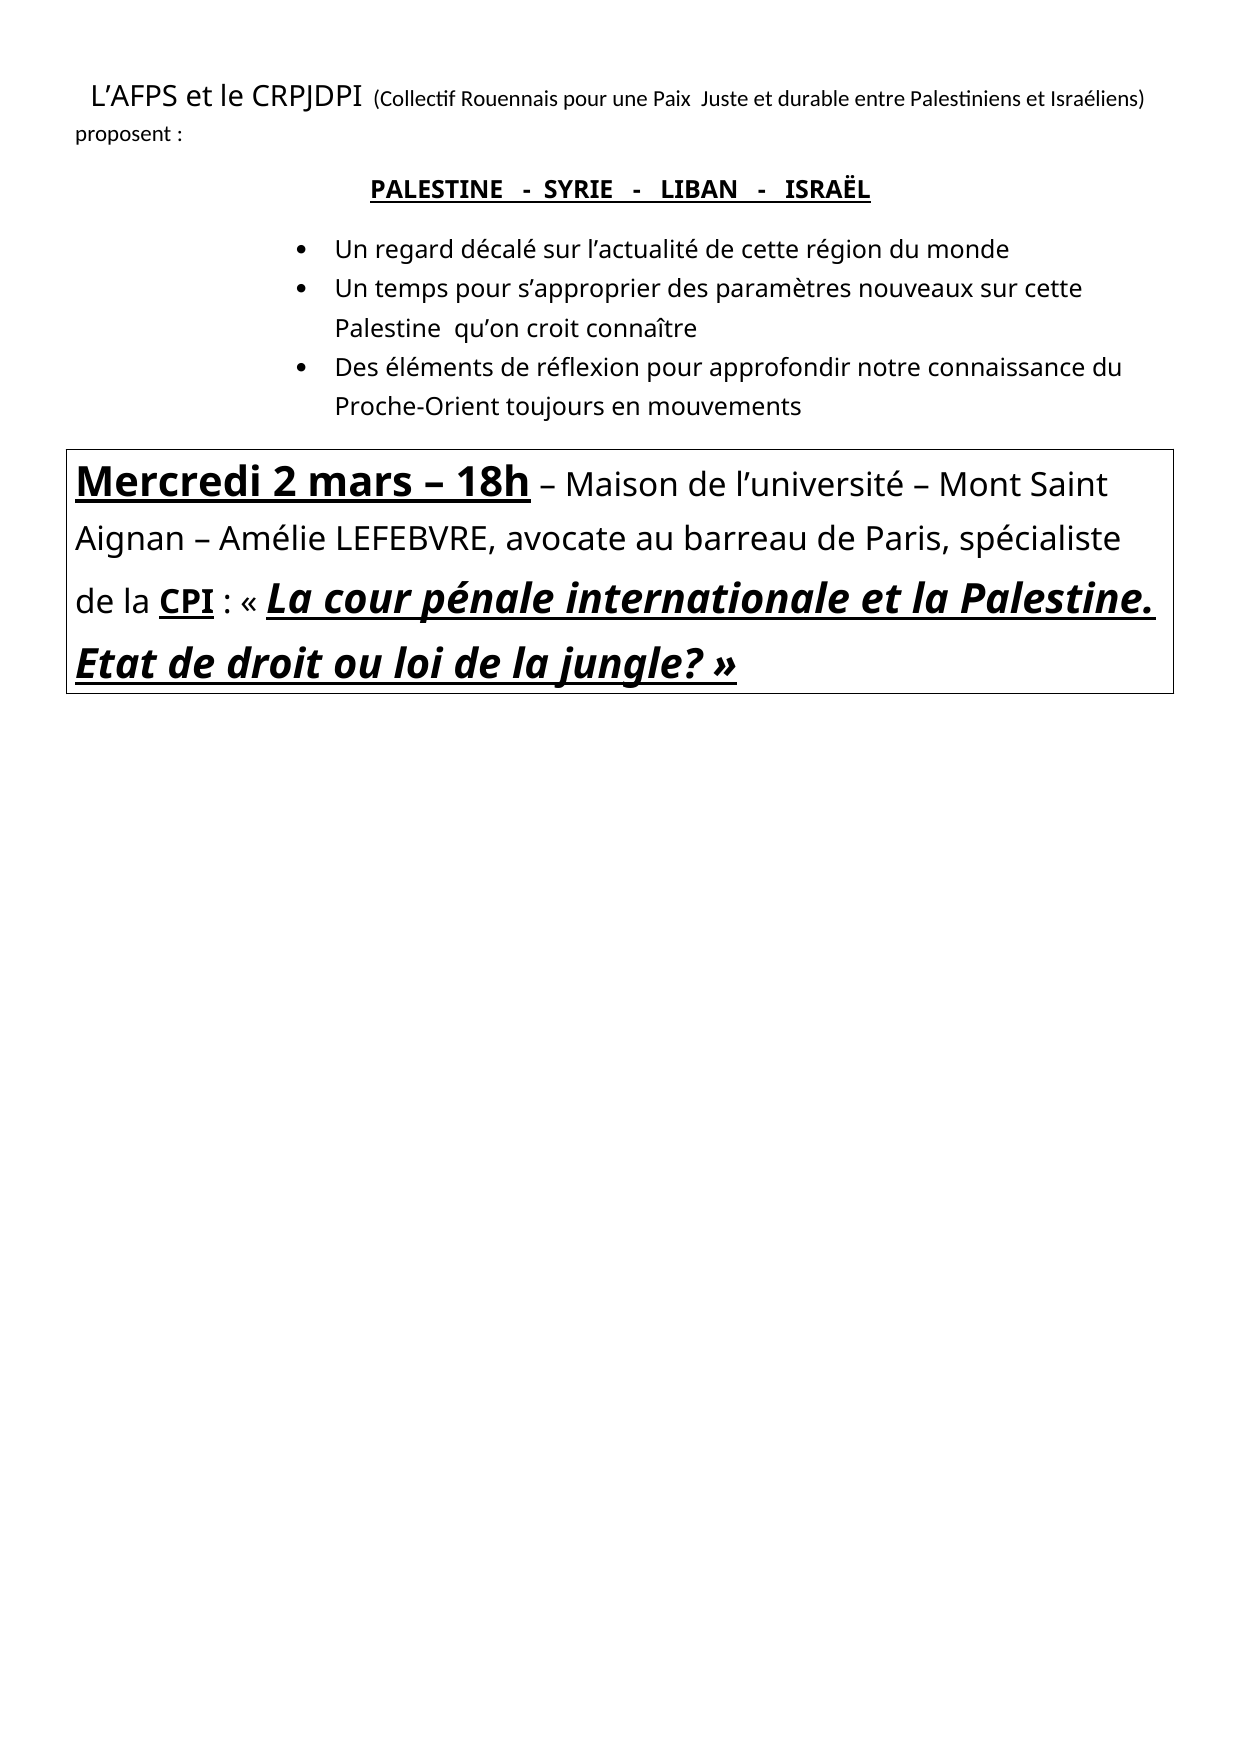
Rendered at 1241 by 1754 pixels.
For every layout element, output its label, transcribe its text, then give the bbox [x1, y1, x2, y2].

text L’AFPS et le CRPJDPI (Collectif Rouennais pour une Paix Juste et durable entre Palestiniens et Israéliens) proposent : [75, 75, 1165, 147]
text PALESTINE - SYRIE - LIBAN - ISRAËL [75, 172, 1165, 206]
list Un temps pour s’approprier des paramètres nouveaux sur cette Palestine qu’on croit connaître [297, 271, 1165, 344]
list Un regard décalé sur l’actualité de cette région du monde [297, 232, 1165, 266]
list Des éléments de réflexion pour approfondir notre connaissance du Proche-Orient toujours en mouvements [297, 349, 1165, 423]
text Mercredi 2 mars – 18h – Maison de l’université – Mont Saint Aignan – Amélie LEFEBVRE, avocate au barreau de Paris, spécialiste de la CPI : « La cour pénale internationale et la Palestine. Etat de droit ou loi de la jungle? » [67, 450, 1173, 693]
